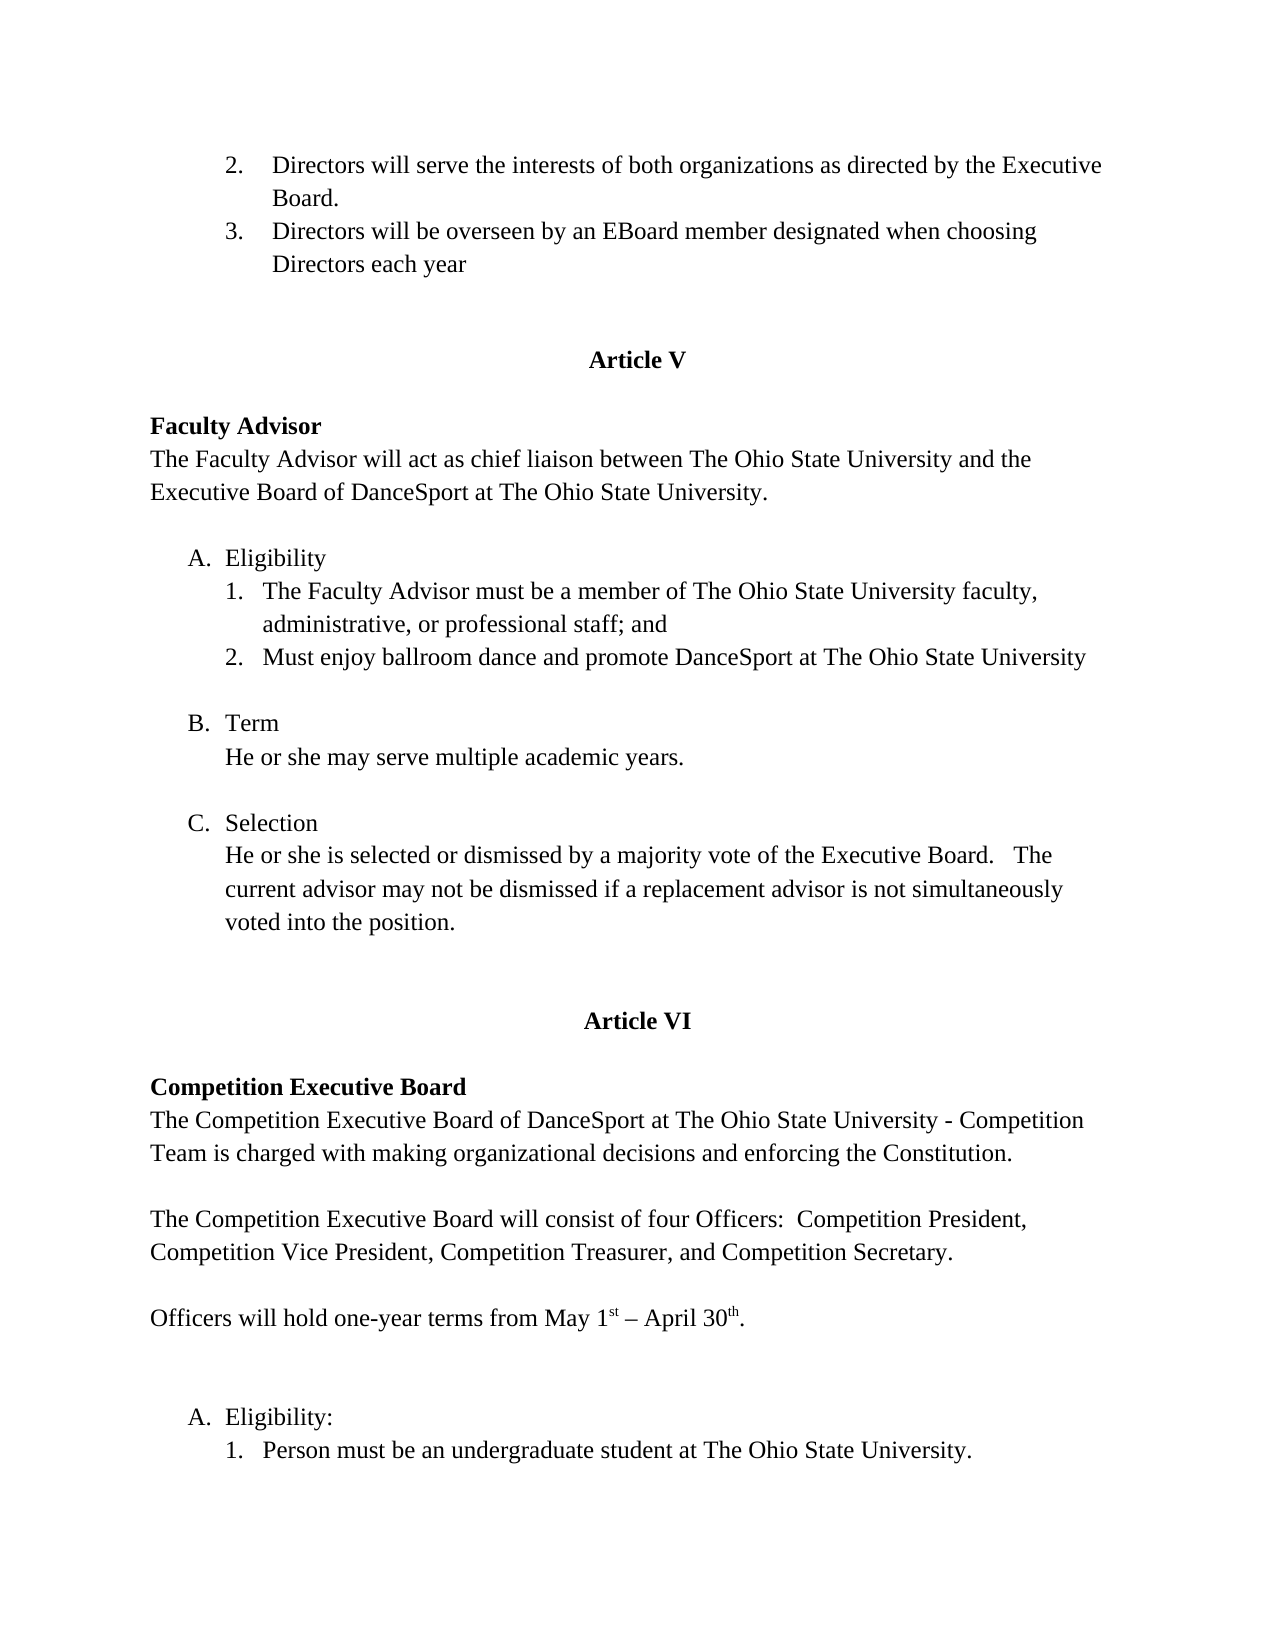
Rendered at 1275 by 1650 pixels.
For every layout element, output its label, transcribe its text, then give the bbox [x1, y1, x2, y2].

list Eligibility [187, 543, 1125, 572]
text Faculty Advisor [150, 411, 1125, 440]
list Person must be an undergraduate student at The Ohio State University. [225, 1435, 1125, 1464]
text Officers will hold one-year terms from May 1st – April 30th. [150, 1303, 1125, 1332]
list Directors will serve the interests of both organizations as directed by the Executive Board. [225, 150, 1125, 212]
text Article V [150, 345, 1125, 374]
text He or she is selected or dismissed by a majority vote of the Executive Board. The current advisor may not be dismissed if a replacement advisor is not simultaneously voted into the position. [225, 841, 1125, 935]
list The Faculty Advisor must be a member of The Ohio State University faculty, administrative, or professional staff; and [225, 576, 1125, 638]
text The Faculty Advisor will act as chief liaison between The Ohio State University and the Executive Board of DanceSport at The Ohio State University. [150, 444, 1125, 506]
text The Competition Executive Board of DanceSport at The Ohio State University - Competition Team is charged with making organizational decisions and enforcing the Constitution. [150, 1105, 1125, 1167]
text Competition Executive Board [150, 1072, 1125, 1101]
list Directors will be overseen by an EBoard member designated when choosing Directors each year [225, 216, 1125, 278]
text The Competition Executive Board will consist of four Officers: Competition President, Competition Vice President, Competition Treasurer, and Competition Secretary. [150, 1204, 1125, 1266]
list Eligibility: [187, 1402, 1125, 1431]
text He or she may serve multiple academic years. [225, 742, 1125, 770]
list Must enjoy ballroom dance and promote DanceSport at The Ohio State University [225, 642, 1125, 671]
list Term [187, 708, 1125, 737]
text Article VI [150, 1006, 1125, 1034]
list Selection [187, 808, 1125, 836]
